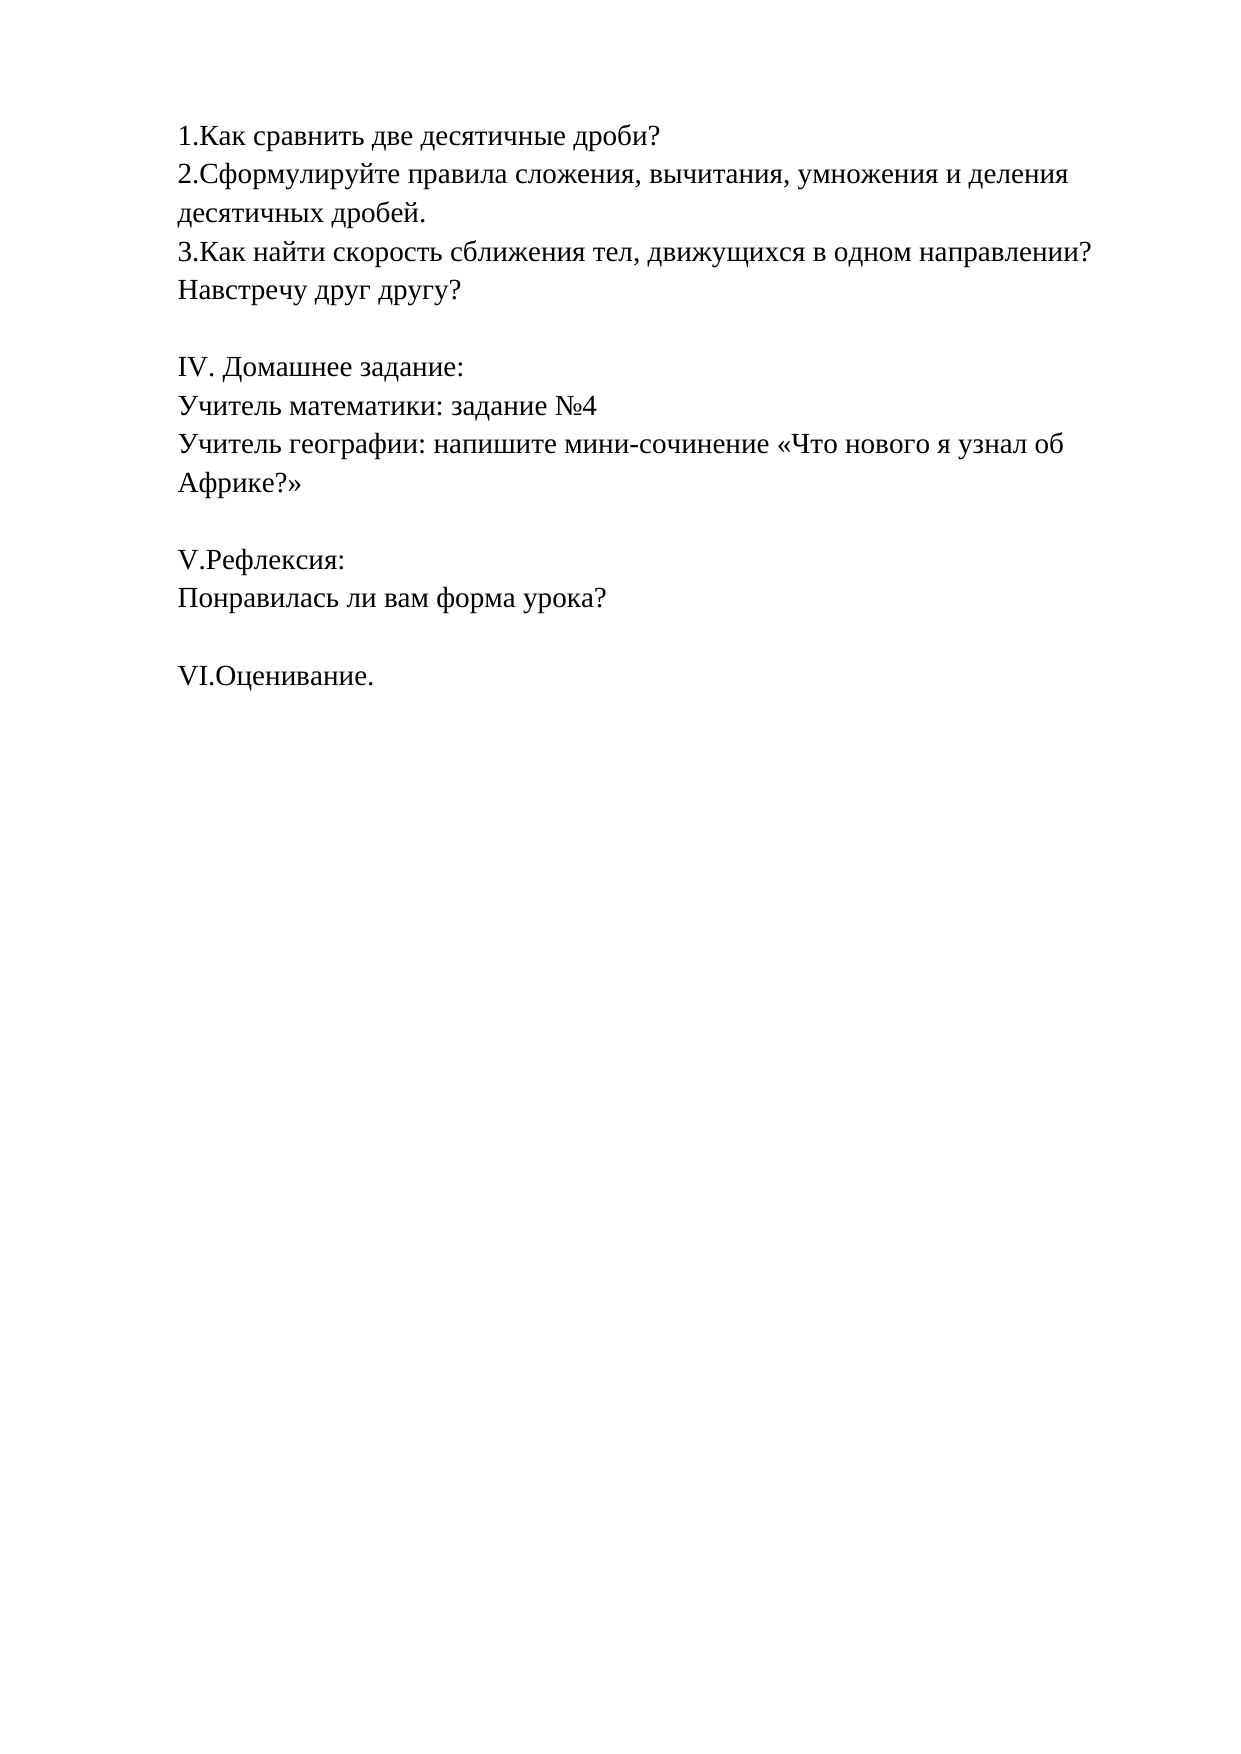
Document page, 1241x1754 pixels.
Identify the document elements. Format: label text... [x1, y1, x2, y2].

text 3.Как найти скорость сближения тел, движущихся в одном направлении? Навстречу друг другу? [177, 234, 1152, 306]
text Учитель географии: напишите мини-сочинение «Что нового я узнал об Африке?» [177, 426, 1152, 498]
text 1.Как сравнить две десятичные дроби? [177, 118, 1152, 152]
text V.Рефлексия: [177, 542, 1152, 576]
text Понравилась ли вам форма урока? [177, 581, 1152, 614]
text VI.Оценивание. [177, 658, 1152, 691]
text Учитель математики: задание №4 [177, 388, 1152, 421]
text 2.Сформулируйте правила сложения, вычитания, умножения и деления десятичных дробей. [177, 157, 1152, 229]
text IV. Домашнее задание: [177, 349, 1152, 383]
